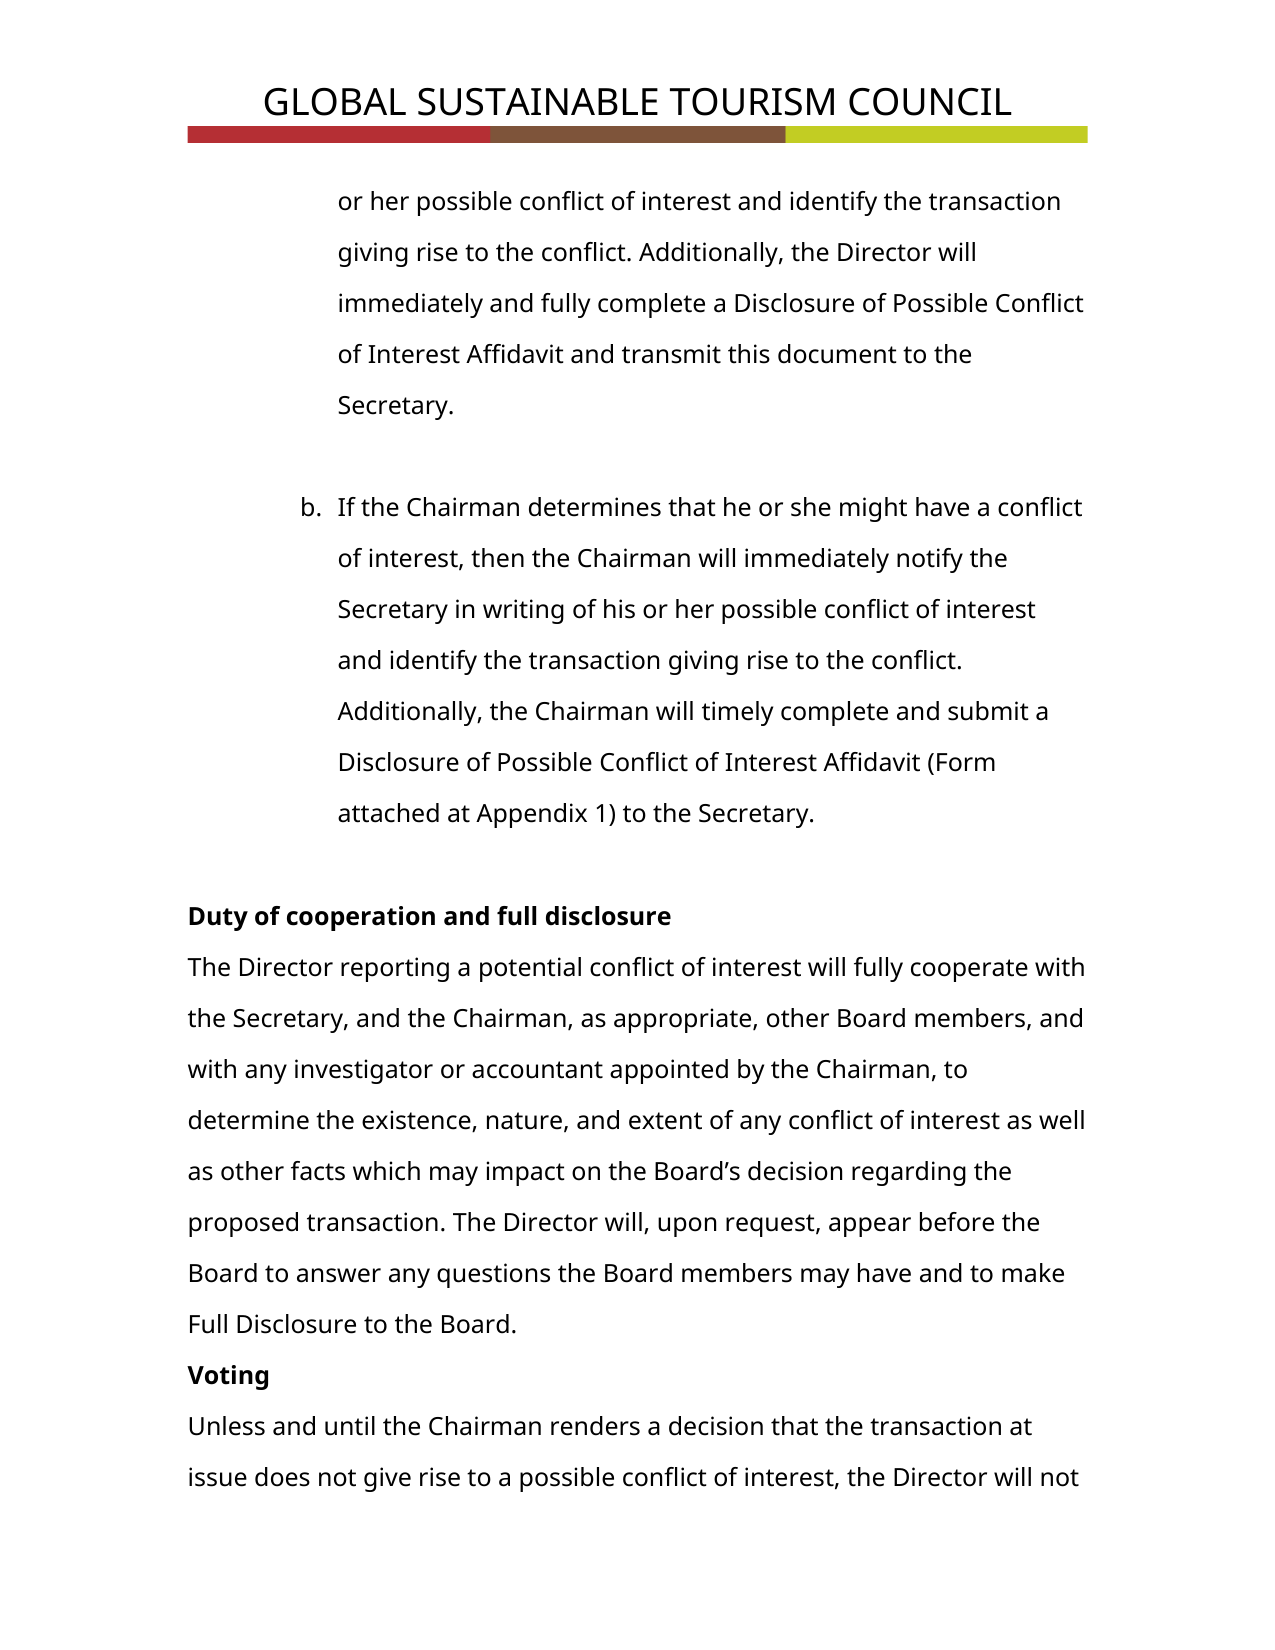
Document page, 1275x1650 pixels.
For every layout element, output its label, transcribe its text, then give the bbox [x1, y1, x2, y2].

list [300, 183, 1087, 422]
text The Director reporting a potential conflict of interest will fully cooperate with the Secretary, and the Chairman, as appropriate, other Board members, and with any investigator or accountant appointed by the Chairman, to determine the existence, nature, and extent of any conflict of interest as well as other facts which may impact on the Board’s decision regarding the proposed transaction. The Director will, upon request, appear before the Board to answer any questions the Board members may have and to make Full Disclosure to the Board. [187, 949, 1087, 1341]
text Duty of cooperation and full disclosure [187, 898, 1087, 932]
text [187, 1408, 1087, 1494]
text Voting [187, 1357, 1087, 1392]
list If the Chairman determines that he or she might have a conflict of interest, then the Chairman will immediately notify the Secretary in writing of his or her possible conflict of interest and identify the transaction giving rise to the conflict. Additionally, the Chairman will timely complete and submit a Disclosure of Possible Conflict of Interest Affidavit (Form attached at Appendix 1) to the Secretary. [300, 490, 1087, 830]
